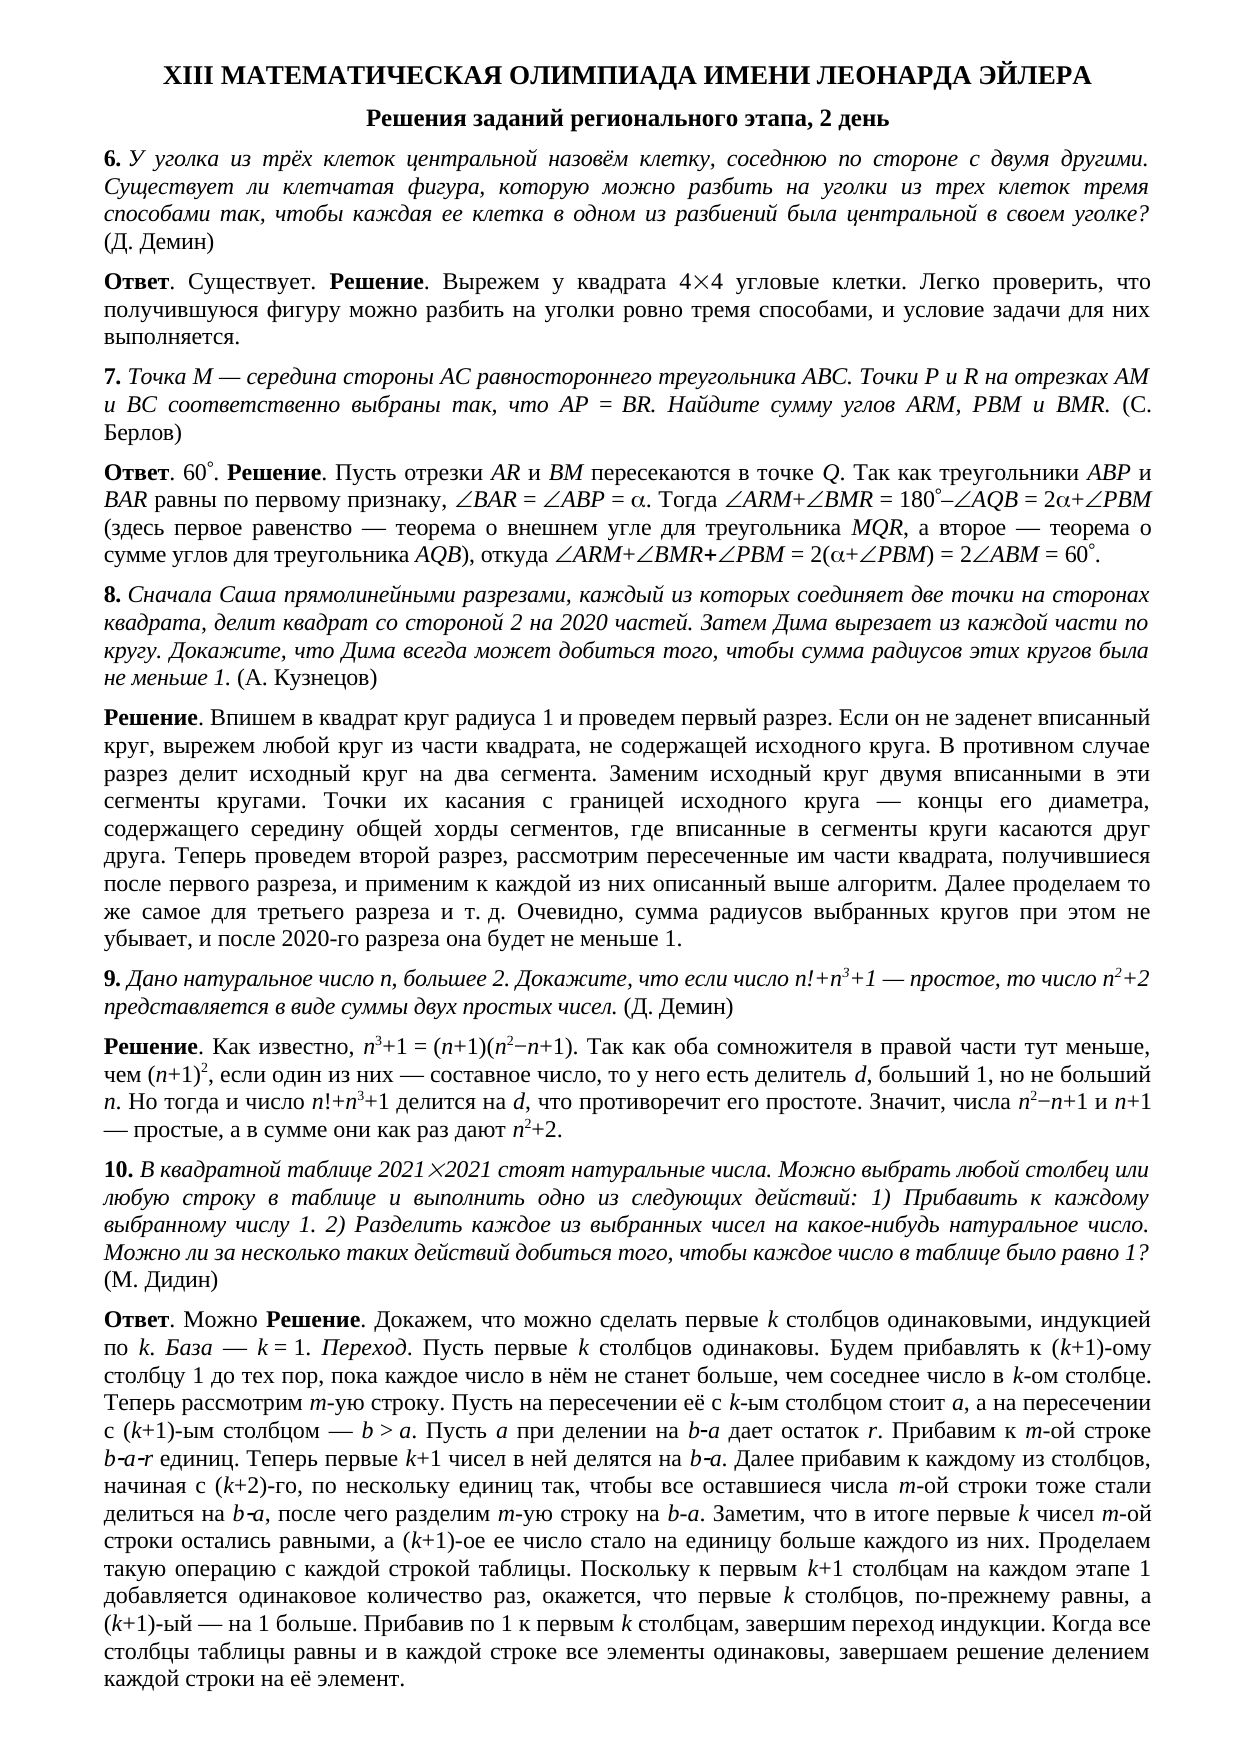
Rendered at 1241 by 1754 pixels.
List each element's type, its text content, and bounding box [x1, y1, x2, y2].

text Ответ. Можно Решение. Докажем, что можно сделать первые k столбцов одинаковыми, индукцией по k. База — k = 1. Переход. Пусть первые k столбцов одинаковы. Будем прибавлять к (k+1)-ому столбцу 1 до тех пор, пока каждое число в нём не станет больше, чем соседнее число в k-ом столбце. Теперь рассмотрим m-ую строку. Пусть на пересечении её с k-ым столбцом стоит a, а на пересечении с (k+1)-ым столбцом — b > a. Пусть a при делении на ba дает остаток r. Прибавим к m-ой строке bar единиц. Теперь первые k+1 чисел в ней делятся на ba. Далее прибавим к каждому из столбцов, начиная с (k+2)-го, по нескольку единиц так, чтобы все оставшиеся числа m-ой строки тоже стали делиться на ba, после чего разделим m-ую строку на b-a. Заметим, что в итоге первые k чисел m-ой строки остались равными, а (k+1)-ое ее число стало на единицу больше каждого из них. Проделаем такую операцию с каждой строкой таблицы. Поскольку к первым k+1 столбцам на каждом этапе 1 добавляется одинаковое количество раз, окажется, что первые k столбцов, по-прежнему равны, а (k+1)-ый — на 1 больше. Прибавив по 1 к первым k столбцам, завершим переход индукции. Когда все столбцы таблицы равны и в каждой строке все элементы одинаковы, завершаем решение делением каждой строки на её элемент. [103, 1306, 1152, 1692]
text 9. Дано натуральное число n, большее 2. Докажите, что если число n!+n3+1 — простое, то число n2+2 представляется в виде суммы двух простых чисел. (Д. Демин) [103, 964, 1152, 1019]
text XIII МАТЕМАТИЧЕСКАЯ ОЛИМПИАДА ИМЕНИ ЛЕОНАРДА ЭЙЛЕРА [103, 59, 1152, 90]
text Решение. Впишем в квадрат круг радиуса 1 и проведем первый разрез. Если он не заденет вписанный круг, вырежем любой круг из части квадрата, не содержащей исходного круга. В противном случае разрез делит исходный круг на два сегмента. Заменим исходный круг двумя вписанными в эти сегменты кругами. Точки их касания с границей исходного круга — концы его диаметра, содержащего середину общей хорды сегментов, где вписанные в сегменты круги касаются друг друга. Теперь проведем второй разрез, рассмотрим пересеченные им части квадрата, получившиеся после первого разреза, и применим к каждой из них описанный выше алгоритм. Далее проделаем то же самое для третьего разреза и т. д. Очевидно, сумма радиусов выбранных кругов при этом не убывает, и после 2020-го разреза она будет не меньше 1. [103, 703, 1152, 952]
text Решения заданий регионального этапа, 2 день [103, 103, 1152, 132]
text 8. Сначала Саша прямолинейными разрезами, каждый из которых соединяет две точки на сторонах квадрата, делит квадрат со стороной 2 на 2020 частей. Затем Дима вырезает из каждой части по кругу. Докажите, что Дима всегда может добиться того, чтобы сумма радиусов этих кругов была не меньше 1. (А. Кузнецов) [103, 581, 1152, 691]
text 7. Точка M — середина стороны AC равностороннего треугольника ABC. Точки P и R на отрезках AM и BC соответственно выбраны так, что AP = BR. Найдите сумму углов ARM, PBM и BMR. (С. Берлов) [103, 362, 1152, 445]
text Решение. Как известно, n3+1 = (n+1)(n2−n+1). Так как оба сомножителя в правой части тут меньше, чем (n+1)2, если один из них — составное число, то у него есть делитель d, больший 1, но не больший n. Но тогда и число n!+n3+1 делится на d, что противоречит его простоте. Значит, числа n2−n+1 и n+1 — простые, а в сумме они как раз дают n2+2. [103, 1032, 1152, 1142]
text Ответ. Существует. Решение. Вырежем у квадрата 44 угловые клетки. Легко проверить, что получившуюся фигуру можно разбить на уголки ровно тремя способами, и условие задачи для них выполняется. [103, 267, 1152, 350]
text 10. В квадратной таблице 20212021 стоят натуральные числа. Можно выбрать любой столбец или любую строку в таблице и выполнить одно из следующих действий: 1) Прибавить к каждому выбранному числу 1. 2) Разделить каждое из выбранных чисел на какое-нибудь натуральное число. Можно ли за несколько таких действий добиться того, чтобы каждое число в таблице было равно 1? (М. Дидин) [103, 1155, 1152, 1293]
text 6. У уголка из трёх клеток центральной назовём клетку, соседнюю по стороне с двумя другими. Существует ли клетчатая фигура, которую можно разбить на уголки из трех клеток тремя способами так, чтобы каждая ее клетка в одном из разбиений была центральной в своем уголке? (Д. Демин) [103, 144, 1152, 254]
text Ответ. 60°. Решение. Пусть отрезки AR и BM пересекаются в точке Q. Так как треугольники ABP и BAR равны по первому признаку, ÐBAR = ÐABP = . Тогда ÐARM+ÐBMR = 180°–ÐAQB = 2+ÐPBM (здесь первое равенство — теорема о внешнем угле для треугольника MQR, а второе — теорема о сумме углов для треугольника AQB), откуда ÐARM+ÐBMR+ÐPBM = 2(+ÐPBM) = 2ÐABM = 60°. [103, 458, 1152, 568]
